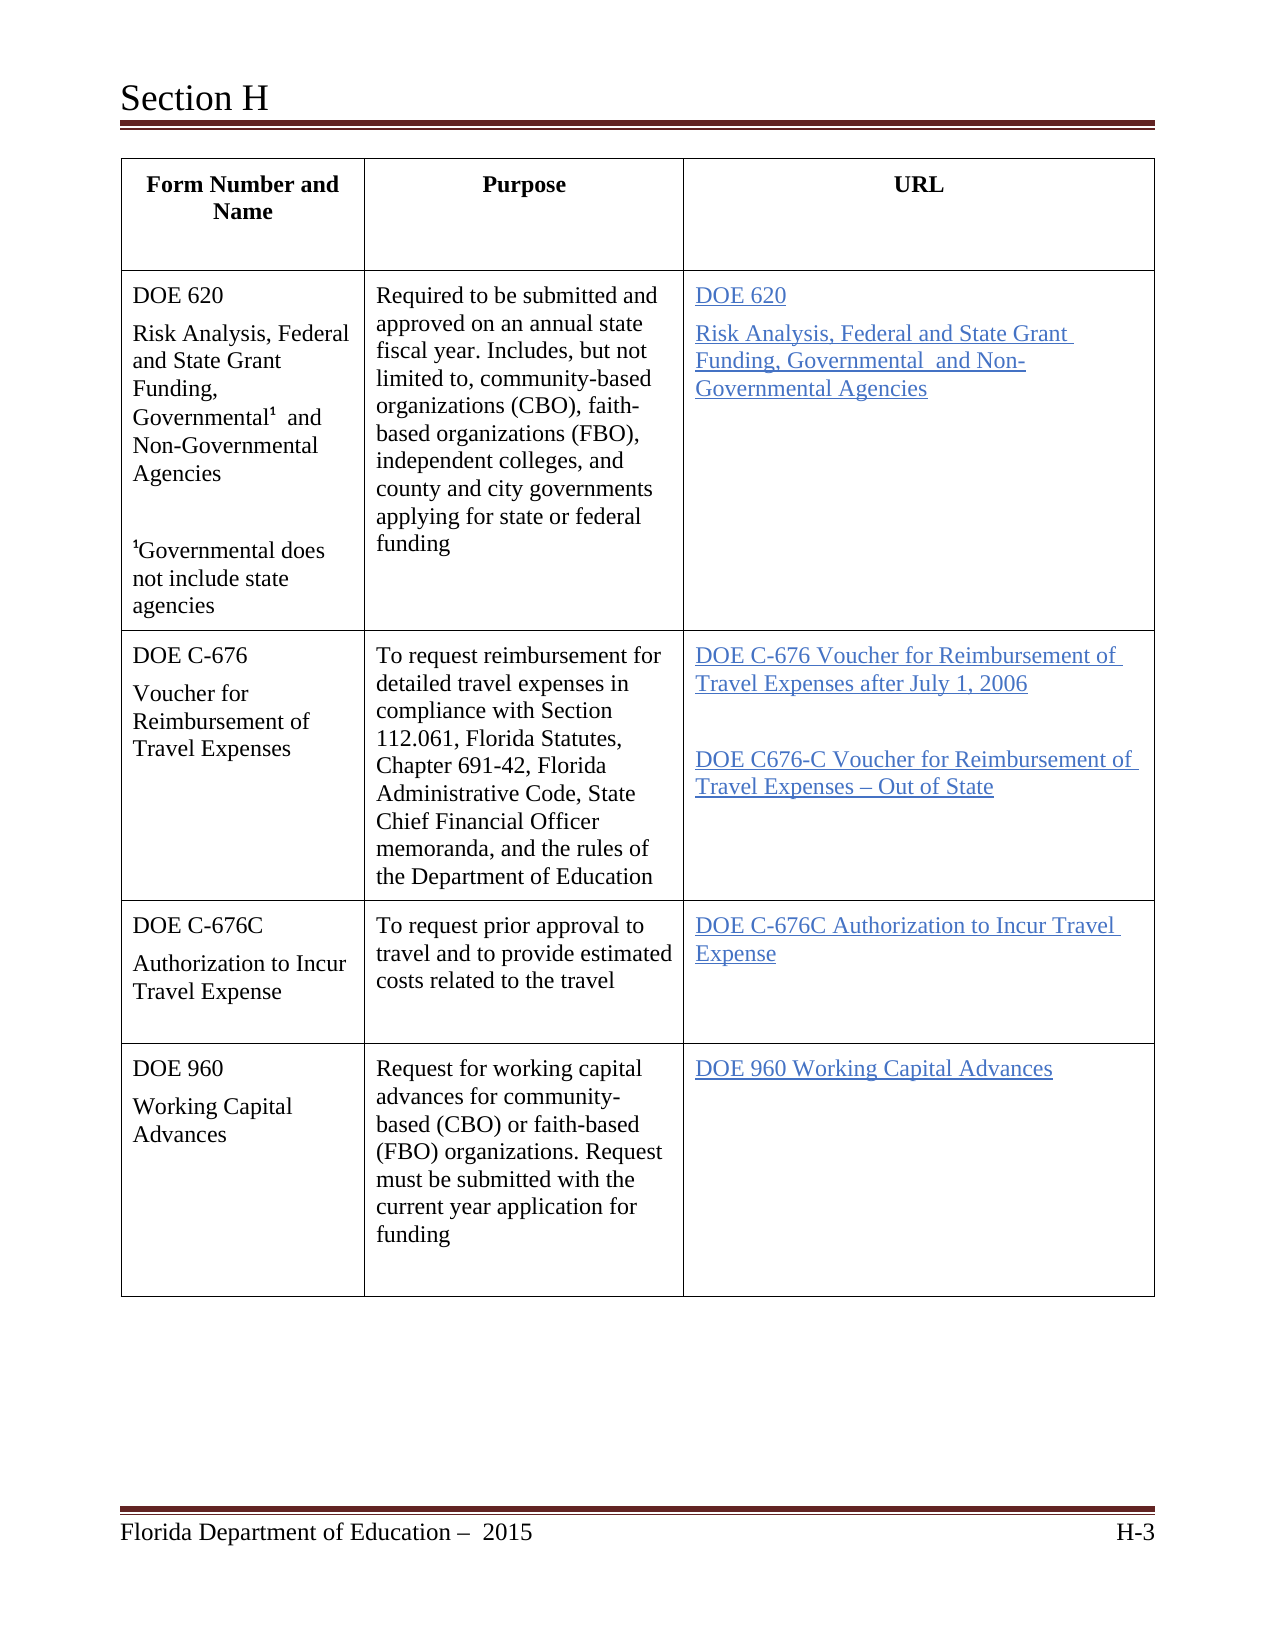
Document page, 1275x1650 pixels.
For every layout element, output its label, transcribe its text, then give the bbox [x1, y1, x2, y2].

table_cell Purpose [365, 159, 683, 269]
table_cell Form Number and Name [122, 159, 364, 269]
table_cell To request prior approval to travel and to provide estimated costs related to the travel [365, 901, 683, 1043]
table_cell Required to be submitted and approved on an annual state fiscal year. Includes, but not limited to, community-based organizations (CBO), faith-based organizations (FBO), independent colleges, and county and city governments applying for state or federal funding [365, 271, 683, 629]
table_cell DOE C-676C Authorization to Incur Travel Expense [122, 901, 364, 1043]
table_cell DOE 620 Risk Analysis, Federal and State Grant Funding, Governmental¹ and Non-Governmental Agencies ¹Governmental does not include state agencies [122, 271, 364, 629]
table_cell DOE C-676 Voucher for Reimbursement of Travel Expenses [122, 631, 364, 900]
table_cell DOE C-676 Voucher for Reimbursement of Travel Expenses after July 1, 2006 DOE C676-C Voucher for Reimbursement of Travel Expenses – Out of State [684, 631, 1154, 900]
table_cell DOE 620 Risk Analysis, Federal and State Grant Funding, Governmental and Non-Governmental Agencies [684, 271, 1154, 629]
table_cell DOE 960 Working Capital Advances [122, 1044, 364, 1296]
table_cell URL [684, 159, 1154, 269]
table_cell To request reimbursement for detailed travel expenses in compliance with Section 112.061, Florida Statutes, Chapter 691-42, Florida Administrative Code, State Chief Financial Officer memoranda, and the rules of the Department of Education [365, 631, 683, 900]
table_cell DOE C-676C Authorization to Incur Travel Expense [684, 901, 1154, 1043]
table_cell Request for working capital advances for community-based (CBO) or faith-based (FBO) organizations. Request must be submitted with the current year application for funding [365, 1044, 683, 1296]
table_cell DOE 960 Working Capital Advances [684, 1044, 1154, 1296]
